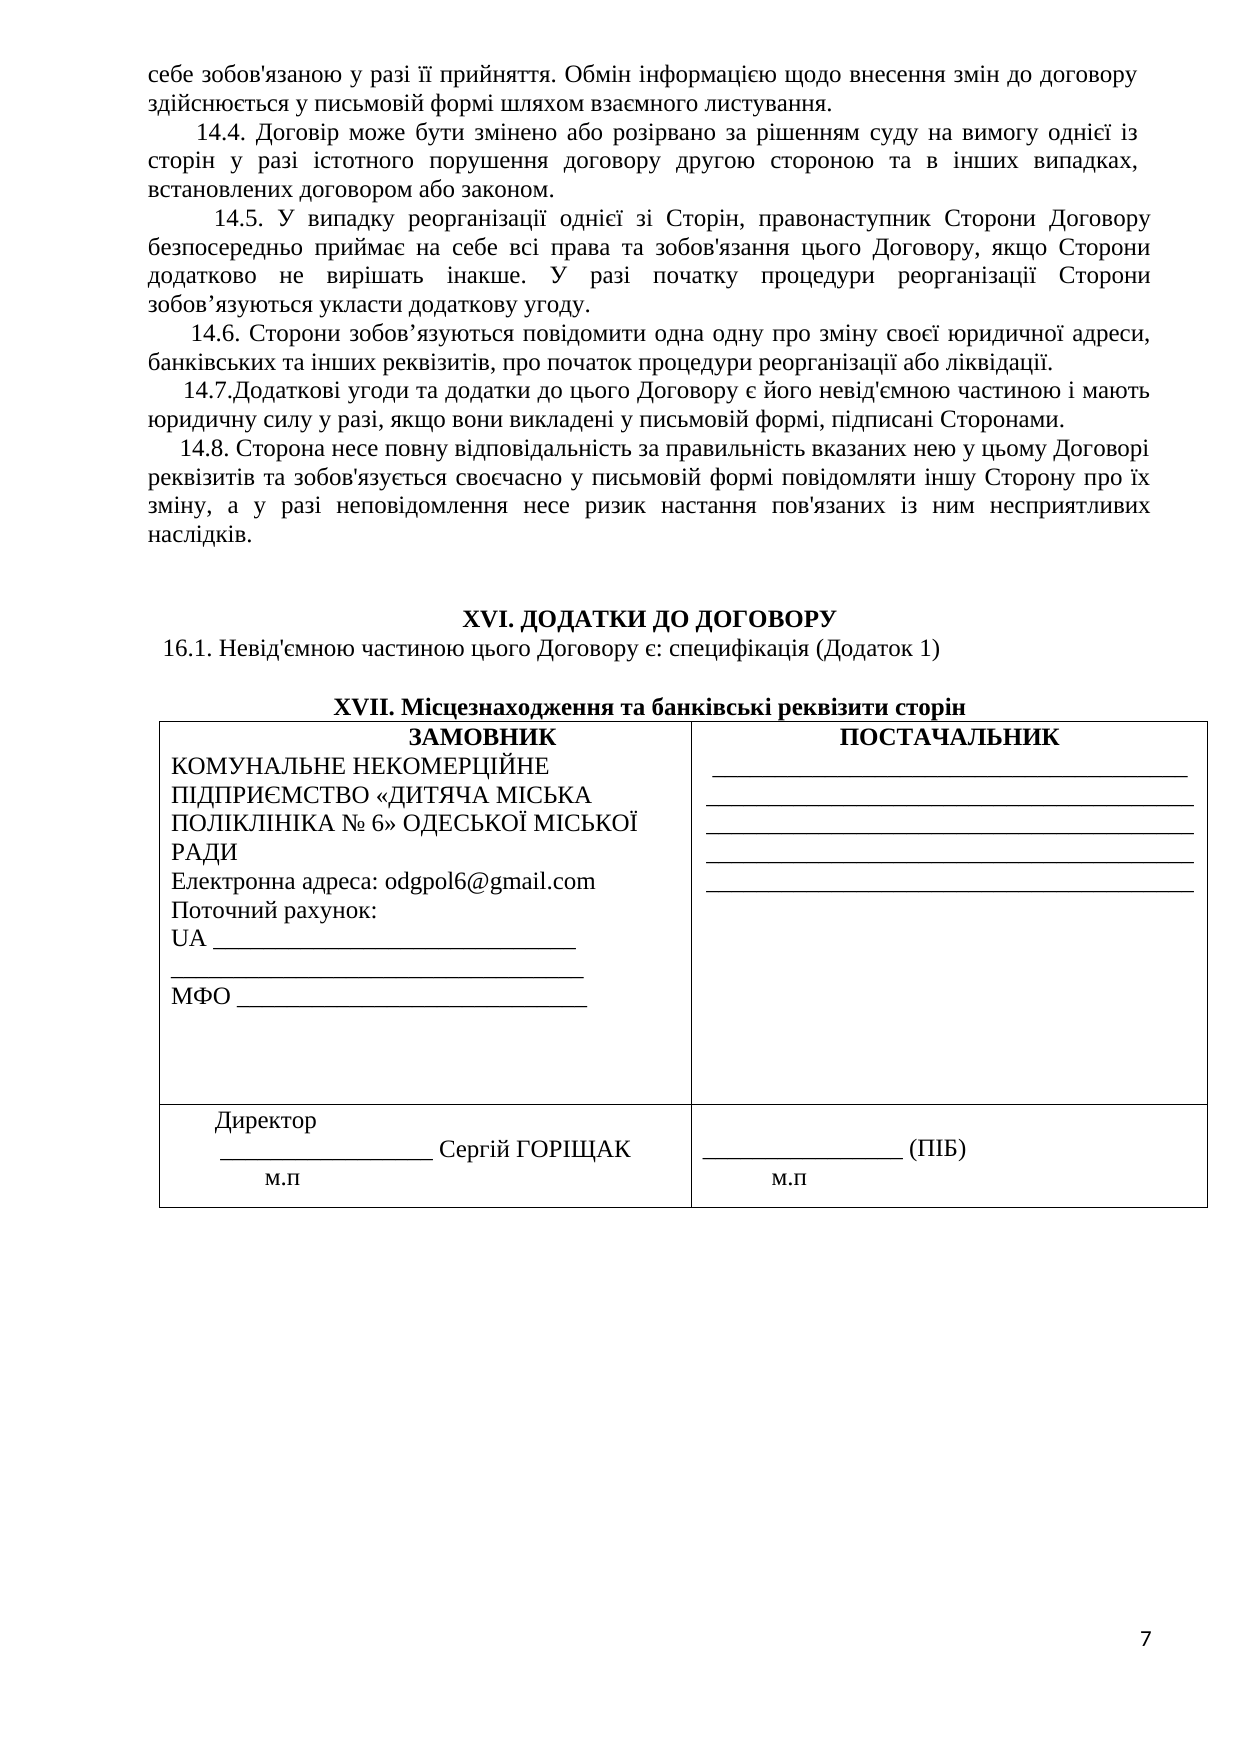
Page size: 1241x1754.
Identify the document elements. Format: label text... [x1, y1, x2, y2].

text 14.7.Додаткові угоди та додатки до цього Договору є його невід'ємною частиною і мають юридичну силу у разі, якщо вони викладені у письмовій формі, підписані Сторонами. [148, 375, 1152, 433]
table_header ПОСТАЧАЛЬНИК ______________________________________ _______________________________________ _______________________________________ _______________________________________ _______________________________________ [692, 722, 1207, 1104]
text 16.1. Невід'ємною частиною цього Договору є: специфікація (Додаток 1) [148, 633, 1152, 661]
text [148, 59, 1139, 117]
text 14.6. Сторони зобов’язуються повідомити одна одну про зміну своєї юридичної адреси, банківських та інших реквізитів, про початок процедури реорганізації або ліквідації. [148, 318, 1152, 375]
text 14.8. Сторона несе повну відповідальність за правильність вказаних нею у цьому Договорі реквізитів та зобов'язується своєчасно у письмовій формі повідомляти іншу Сторону про їх зміну, а у разі неповідомлення несе ризик настання пов'язаних із ним несприятливих наслідків. [148, 433, 1152, 548]
table_header ЗАМОВНИК КОМУНАЛЬНЕ НЕКОМЕРЦІЙНЕ ПІДПРИЄМСТВО «ДИТЯЧА МІСЬКА ПОЛІКЛІНІКА № 6» ОДЕСЬКОЇ МІСЬКОЇ РАДИ Електронна адреса: odgpol6@gmail.com Поточний рахунок: UA _____________________________ _________________________________ МФО ____________________________ [160, 722, 691, 1104]
text XVII. Місцезнаходження та банківські реквізити сторін [148, 692, 1152, 721]
table_cell ________________ (ПІБ) м.п [692, 1105, 1207, 1207]
text ХVI. ДОДАТКИ ДО ДОГОВОРУ [148, 604, 1152, 633]
text 14.5. У випадку реорганізації однієї зі Сторін, правонаступник Сторони Договору безпосередньо приймає на себе всі права та зобов'язання цього Договору, якщо Сторони додатково не вирішать інакше. У разі початку процедури реорганізації Сторони зобов’язуються укласти додаткову угоду. [148, 203, 1152, 318]
text 14.4. Договір може бути змінено або розірвано за рішенням суду на вимогу однієї із сторін у разі істотного порушення договору другою стороною та в інших випадках, встановлених договором або законом. [148, 117, 1139, 203]
table_cell Директор _________________ Сергій ГОРІЩАК м.п [160, 1105, 691, 1207]
